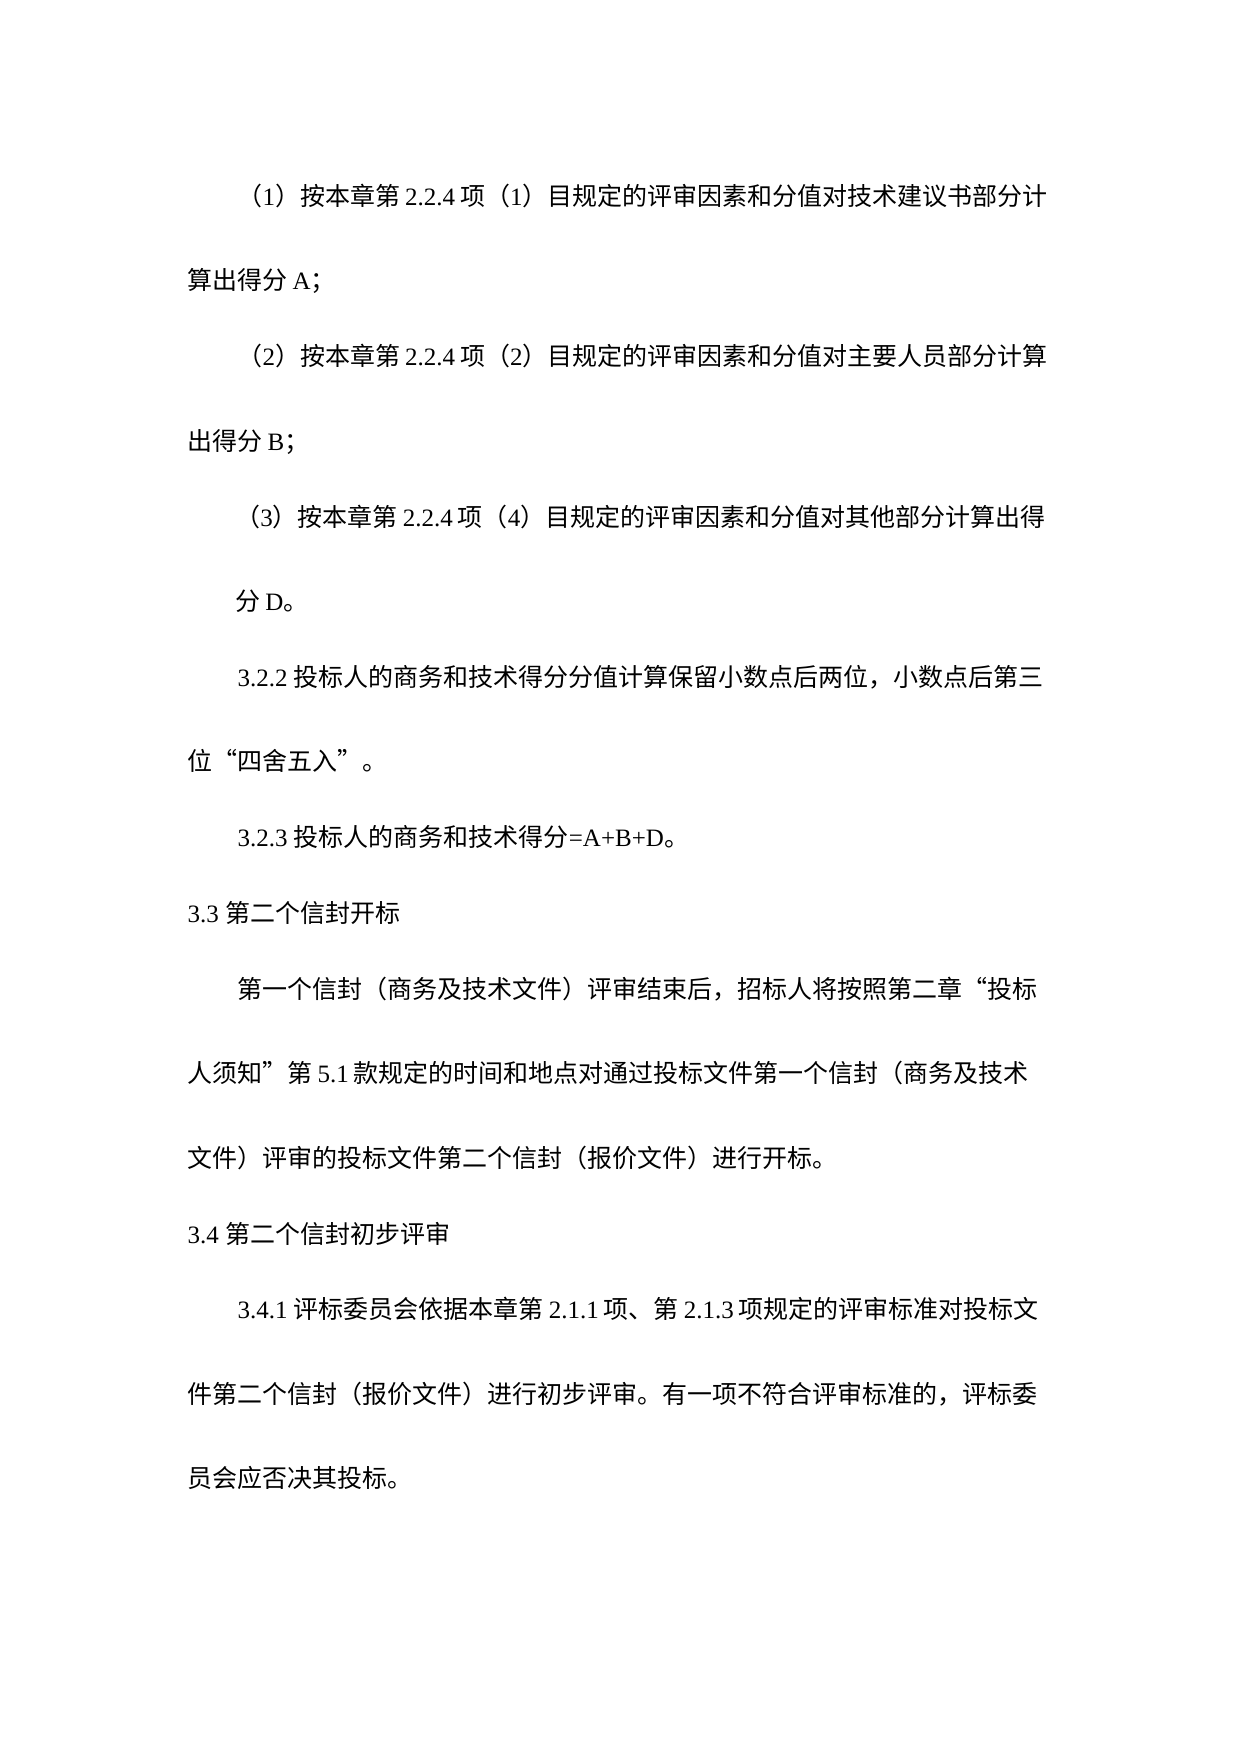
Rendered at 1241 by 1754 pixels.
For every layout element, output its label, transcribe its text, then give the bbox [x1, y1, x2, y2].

text 3.3 第二个信封开标 [187, 879, 1053, 944]
text （3）按本章第2.2.4项（4）目规定的评审因素和分值对其他部分计算出得分D。 [235, 483, 1053, 632]
text （1）按本章第2.2.4项（1）目规定的评审因素和分值对技术建议书部分计算出得分A； [187, 162, 1053, 311]
text 第一个信封（商务及技术文件）评审结束后，招标人将按照第二章“投标人须知”第5.1款规定的时间和地点对通过投标文件第一个信封（商务及技术文件）评审的投标文件第二个信封（报价文件）进行开标。 [187, 955, 1053, 1189]
text （2）按本章第2.2.4项（2）目规定的评审因素和分值对主要人员部分计算出得分B； [187, 322, 1053, 472]
text 3.4 第二个信封初步评审 [187, 1200, 1053, 1265]
text 3.2.3 投标人的商务和技术得分=A+B+D。 [187, 803, 1053, 868]
text 3.2.2 投标人的商务和技术得分分值计算保留小数点后两位，小数点后第三位“四舍五入”。 [187, 643, 1053, 792]
text 3.4.1 评标委员会依据本章第2.1.1项、第2.1.3项规定的评审标准对投标文件第二个信封（报价文件）进行初步评审。有一项不符合评审标准的，评标委员会应否决其投标。 [187, 1276, 1053, 1509]
